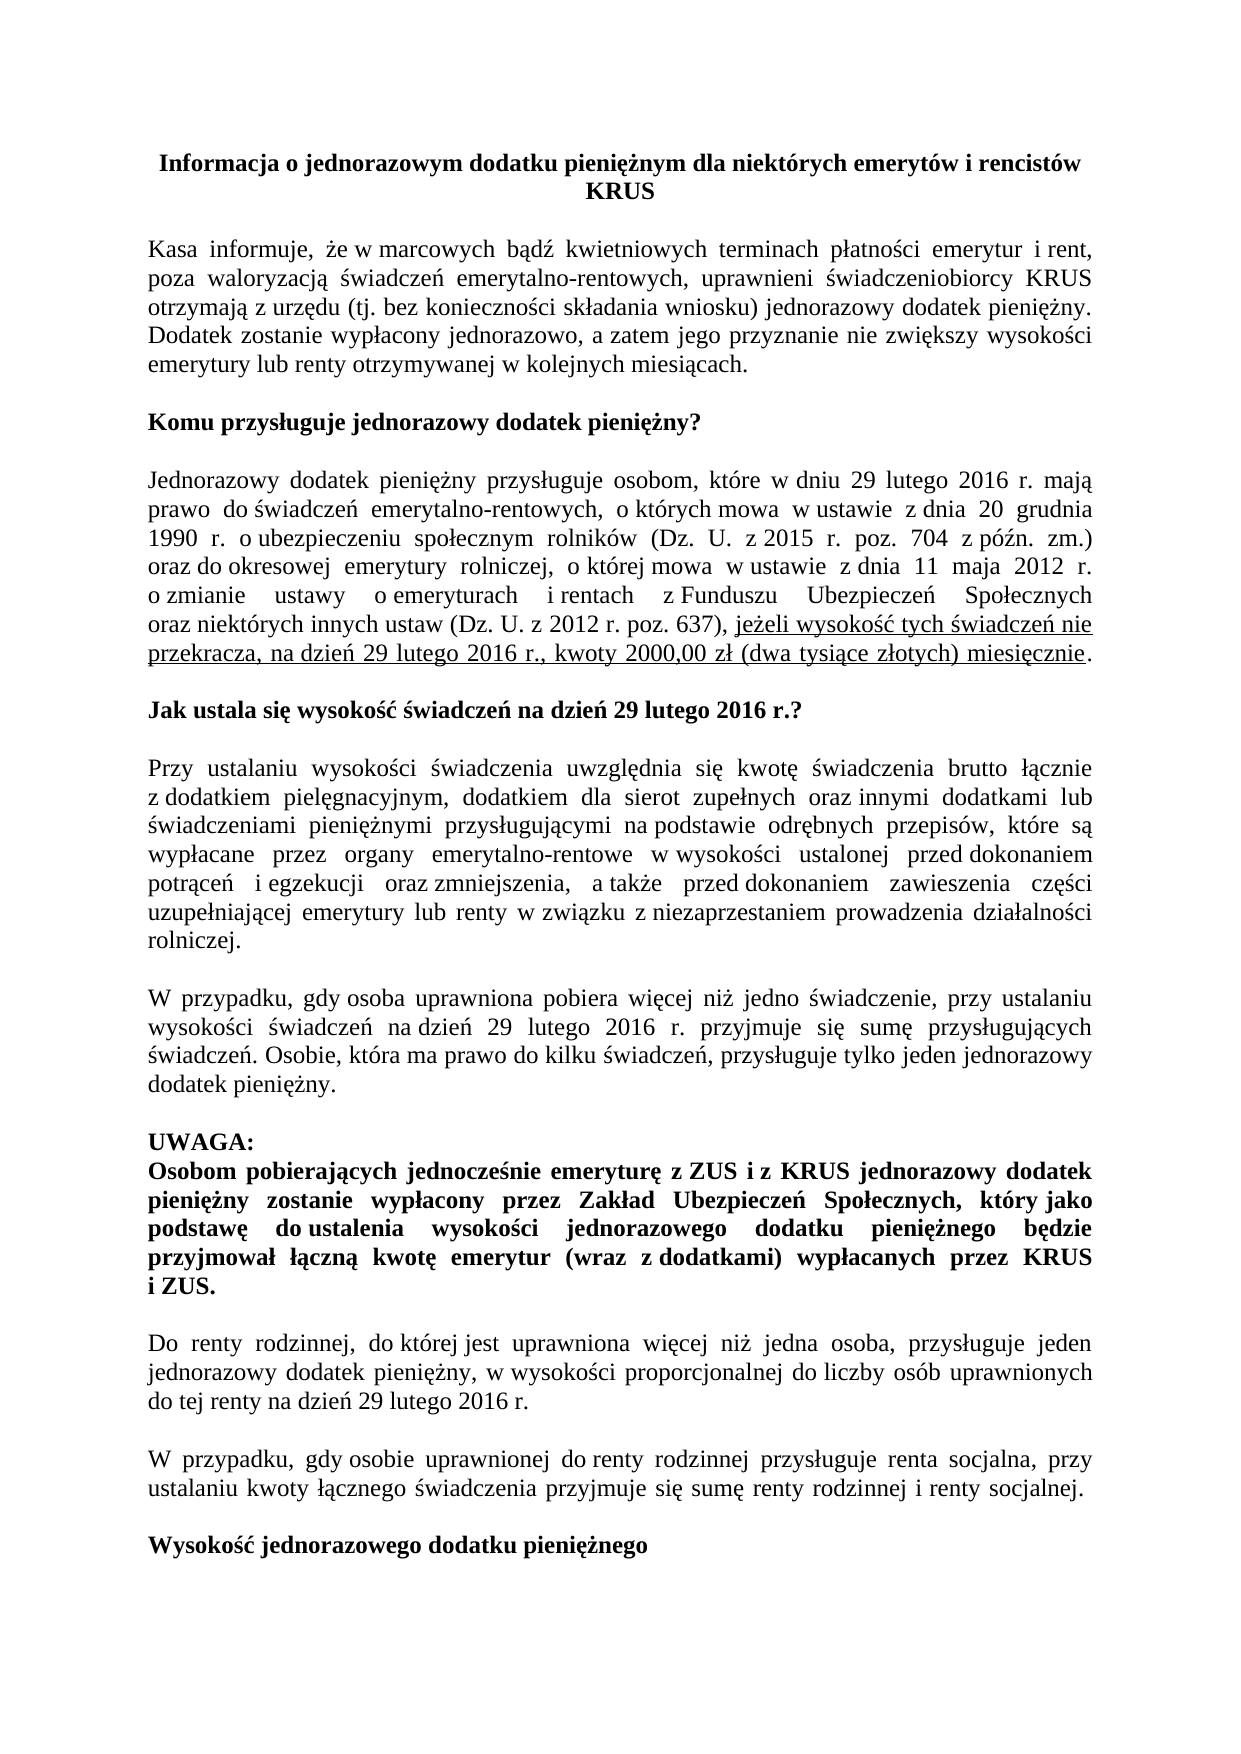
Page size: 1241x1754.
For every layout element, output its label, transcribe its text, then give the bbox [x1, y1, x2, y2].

text Informacja o jednorazowym dodatku pieniężnym dla niektórych emerytów i rencistów KRUS [148, 148, 1093, 205]
text W przypadku, gdy osobie uprawnionej do renty rodzinnej przysługuje renta socjalna, przy ustalaniu kwoty łącznego świadczenia przyjmuje się sumę renty rodzinnej i renty socjalnej. Wysokość jednorazowego dodatku pieniężnego [148, 1444, 1093, 1559]
text UWAGA: Osobom pobierających jednocześnie emeryturę z ZUS i z KRUS jednorazowy dodatek pieniężny zostanie wypłacony przez Zakład Ubezpieczeń Społecznych, który jako podstawę do ustalenia wysokości jednorazowego dodatku pieniężnego będzie przyjmował łączną kwotę emerytur (wraz z dodatkami) wypłacanych przez KRUS i ZUS. Do renty rodzinnej, do której jest uprawniona więcej niż jedna osoba, przysługuje jeden jednorazowy dodatek pieniężny, w wysokości proporcjonalnej do liczby osób uprawnionych do tej renty na dzień 29 lutego 2016 r. [148, 1127, 1093, 1415]
text Komu przysługuje jednorazowy dodatek pieniężny? [148, 407, 1093, 436]
text Kasa informuje, że w marcowych bądź kwietniowych terminach płatności emerytur i rent, poza waloryzacją świadczeń emerytalno-rentowych, uprawnieni świadczeniobiorcy KRUS otrzymają z urzędu (tj. bez konieczności składania wniosku) jednorazowy dodatek pieniężny. Dodatek zostanie wypłacony jednorazowo, a zatem jego przyznanie nie zwiększy wysokości emerytury lub renty otrzymywanej w kolejnych miesiącach. [148, 234, 1093, 378]
text Jednorazowy dodatek pieniężny przysługuje osobom, które w dniu 29 lutego 2016 r. mają prawo do świadczeń emerytalno-rentowych, o których mowa w ustawie z dnia 20 grudnia 1990 r. o ubezpieczeniu społecznym rolników (Dz. U. z 2015 r. poz. 704 z późn. zm.) oraz do okresowej emerytury rolniczej, o której mowa w ustawie z dnia 11 maja 2012 r. o zmianie ustawy o emeryturach i rentach z Funduszu Ubezpieczeń Społecznych oraz niektórych innych ustaw (Dz. U. z 2012 r. poz. 637), jeżeli wysokość tych świadczeń nie przekracza, na dzień 29 lutego 2016 r., kwoty 2000,00 zł (dwa tysiące złotych) miesięcznie. Jak ustala się wysokość świadczeń na dzień 29 lutego 2016 r.? [148, 465, 1093, 724]
text Przy ustalaniu wysokości świadczenia uwzględnia się kwotę świadczenia brutto łącznie z dodatkiem pielęgnacyjnym, dodatkiem dla sierot zupełnych oraz innymi dodatkami lub świadczeniami pieniężnymi przysługującymi na podstawie odrębnych przepisów, które są wypłacane przez organy emerytalno-rentowe w wysokości ustalonej przed dokonaniem potrąceń i egzekucji oraz zmniejszenia, a także przed dokonaniem zawieszenia części uzupełniającej emerytury lub renty w związku z niezaprzestaniem prowadzenia działalności rolniczej. W przypadku, gdy osoba uprawniona pobiera więcej niż jedno świadczenie, przy ustalaniu wysokości świadczeń na dzień 29 lutego 2016 r. przyjmuje się sumę przysługujących świadczeń. Osobie, która ma prawo do kilku świadczeń, przysługuje tylko jeden jednorazowy dodatek pieniężny. [148, 753, 1093, 1098]
